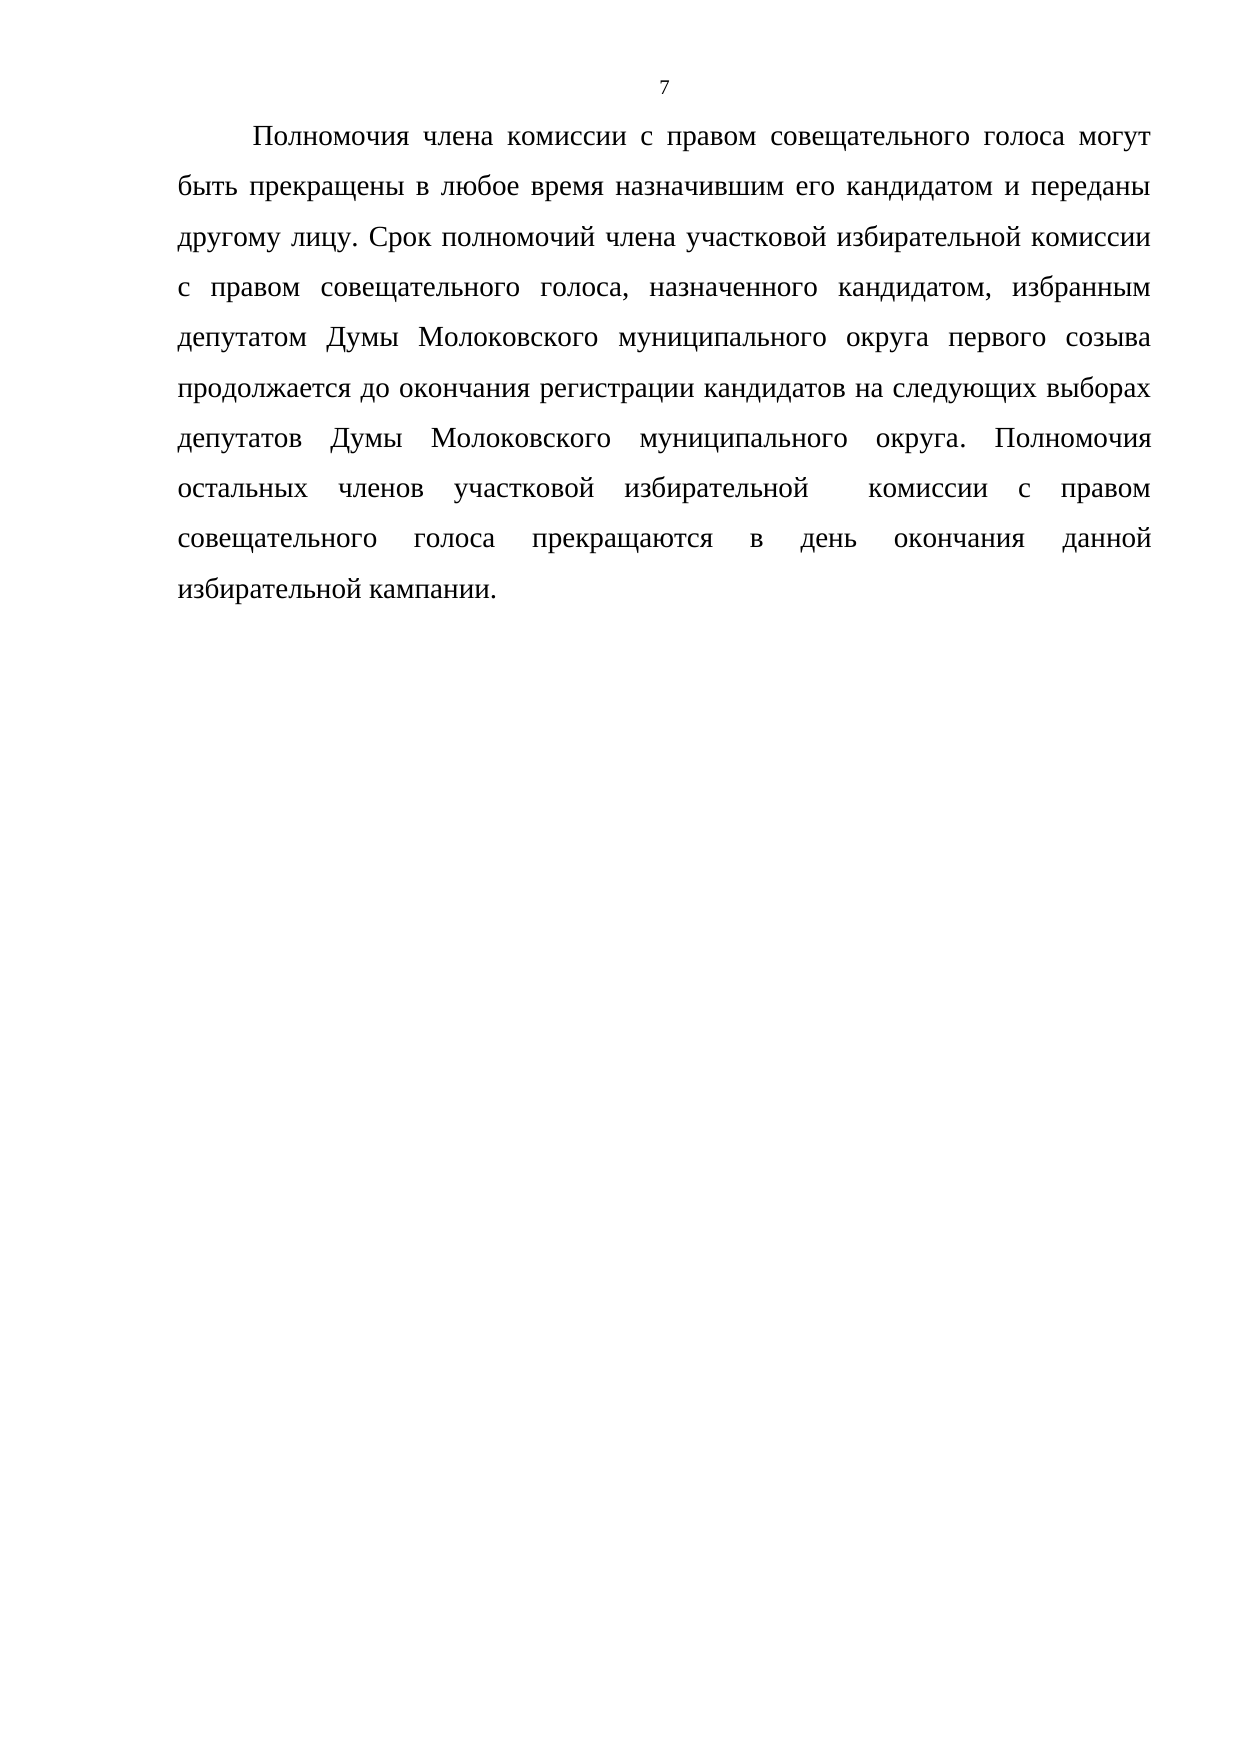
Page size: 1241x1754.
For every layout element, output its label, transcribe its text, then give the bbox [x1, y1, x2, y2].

text Полномочия члена комиссии с правом совещательного голоса могут быть прекращены в любое время назначившим его кандидатом и переданы другому лицу. Срок полномочий члена участковой избирательной комиссии с правом совещательного голоса, назначенного кандидатом, избранным депутатом Думы Молоковского муниципального округа первого созыва продолжается до окончания регистрации кандидатов на следующих выборах депутатов Думы Молоковского муниципального округа. Полномочия остальных членов участковой избирательной комиссии с правом совещательного голоса прекращаются в день окончания данной избирательной кампании. [177, 118, 1152, 604]
